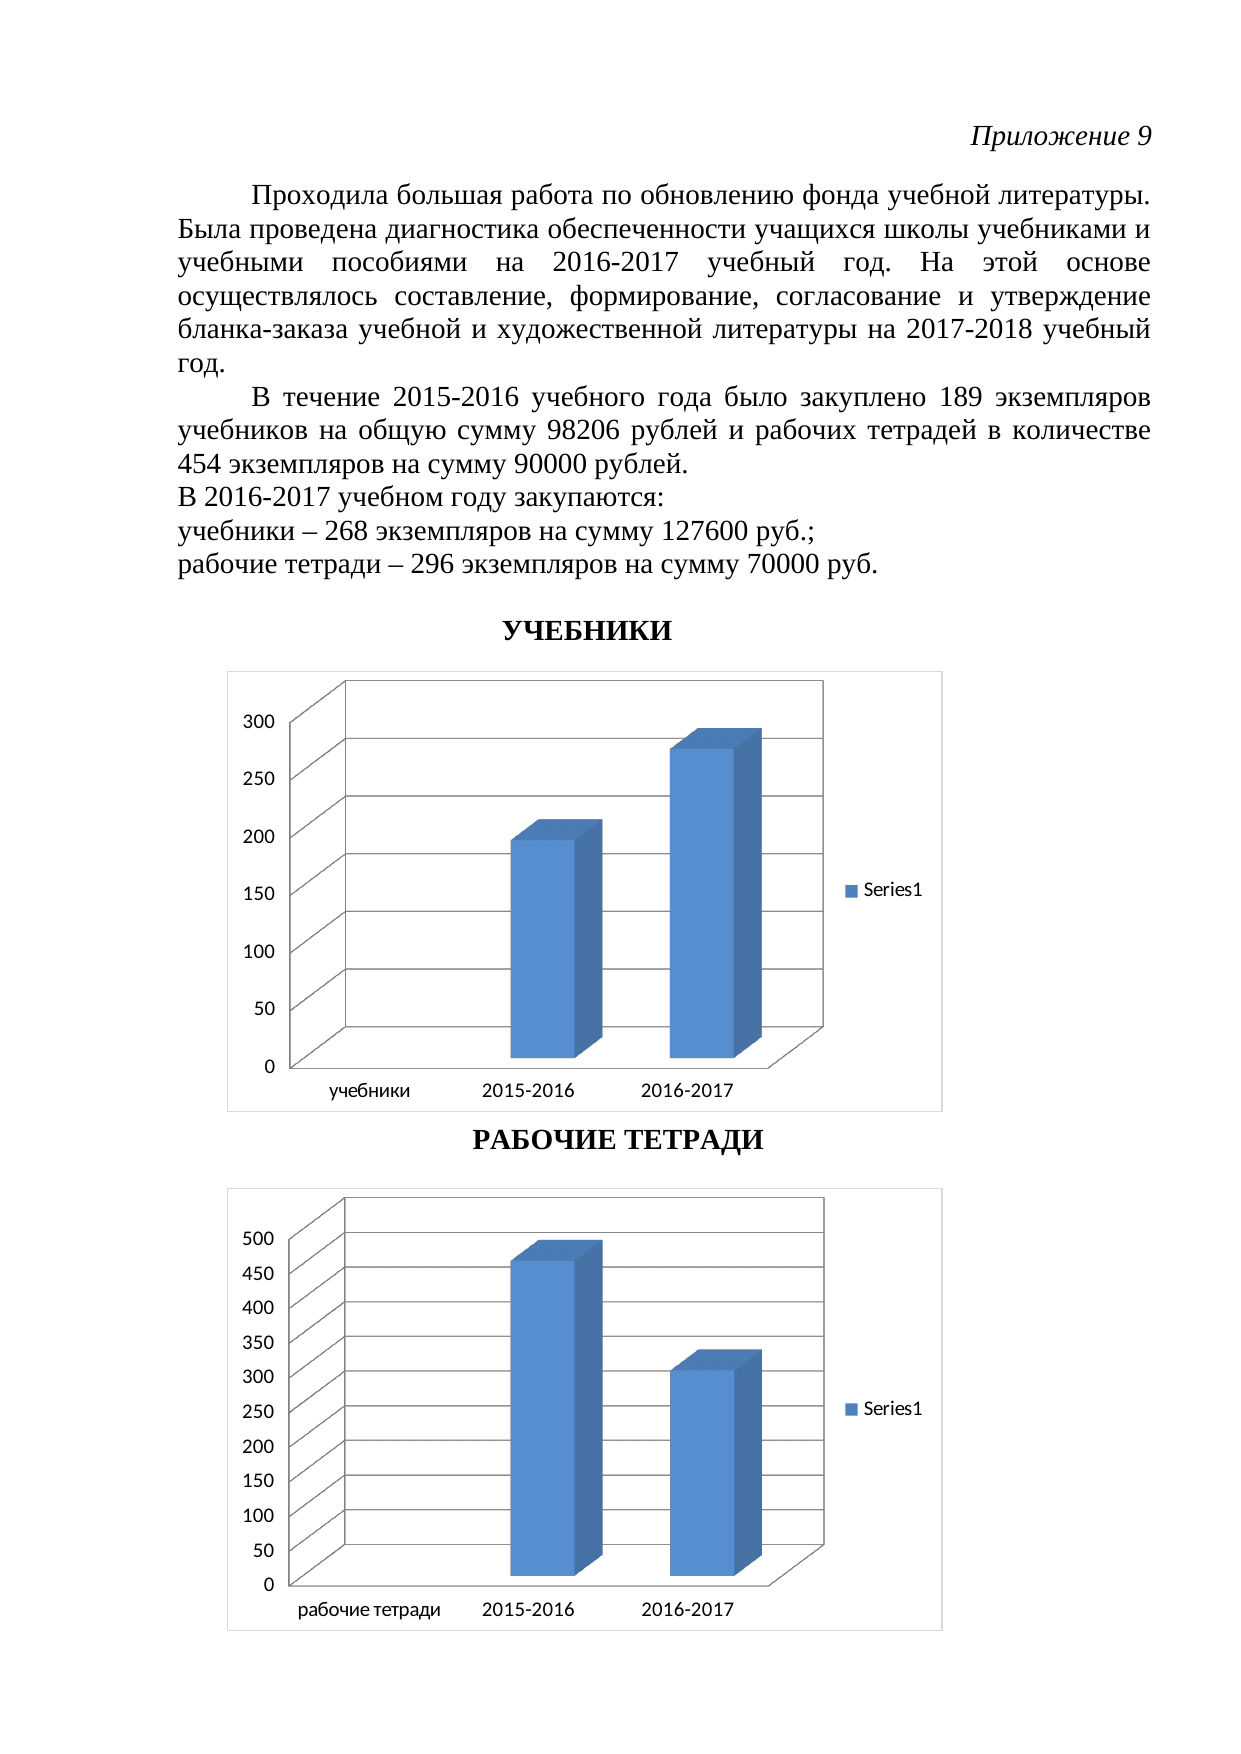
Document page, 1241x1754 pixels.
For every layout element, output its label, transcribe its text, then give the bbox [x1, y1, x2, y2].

text РАБОЧИЕ ТЕТРАДИ [472, 1122, 1152, 1156]
text В 2016-2017 учебном году закупаются: [177, 479, 1152, 513]
text учебники – 268 экземпляров на сумму 127600 руб.; [177, 513, 1152, 546]
text В течение 2015-2016 учебного года было закуплено 189 экземпляров учебников на общую сумму 98206 рублей и рабочих тетрадей в количестве 454 экземпляров на сумму 90000 рублей. [177, 379, 1152, 479]
text УЧЕБНИКИ [398, 613, 1152, 647]
text рабочие тетради – 296 экземпляров на сумму 70000 руб. [177, 546, 1152, 580]
text Приложение 9 [177, 118, 1152, 152]
text Проходила большая работа по обновлению фонда учебной литературы. Была проведена диагностика обеспеченности учащихся школы учебниками и учебными пособиями на 2016-2017 учебный год. На этой основе осуществлялось составление, формирование, согласование и утверждение бланка-заказа учебной и художественной литературы на 2017-2018 учебный год. [177, 177, 1152, 379]
